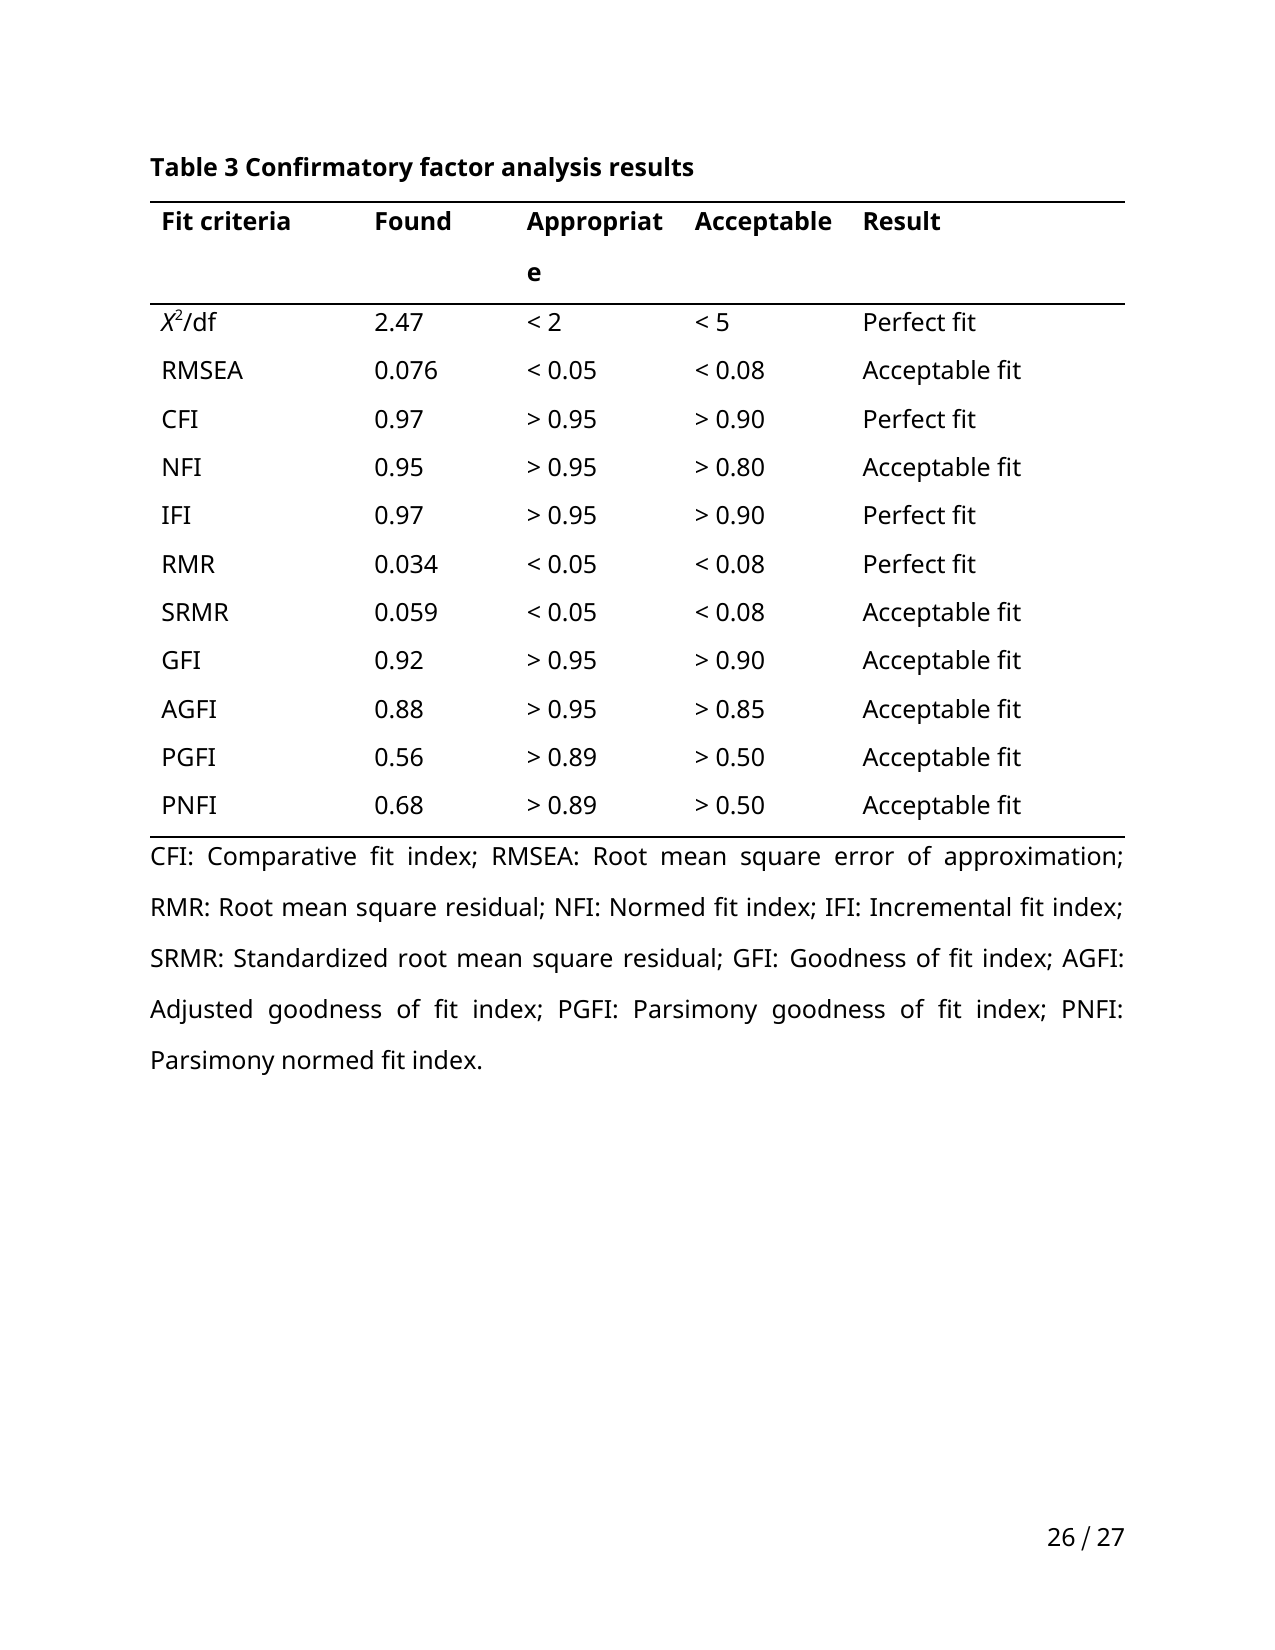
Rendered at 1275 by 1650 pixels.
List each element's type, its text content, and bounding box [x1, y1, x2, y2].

table_header Acceptable [683, 203, 851, 302]
table_cell < 0.08 [683, 595, 851, 643]
table_cell < 0.05 [515, 595, 683, 643]
table_cell Acceptable fit [851, 353, 1125, 401]
table_cell > 0.50 [683, 788, 851, 836]
table_cell > 0.90 [683, 401, 851, 449]
table_cell 0.97 [363, 498, 515, 546]
table_cell Perfect fit [851, 498, 1125, 546]
table_cell > 0.95 [515, 643, 683, 691]
table_cell PNFI [150, 788, 363, 836]
table_cell < 0.08 [683, 353, 851, 401]
table_cell 0.076 [363, 353, 515, 401]
table_cell RMSEA [150, 353, 363, 401]
table_cell 0.56 [363, 740, 515, 788]
table_cell IFI [150, 498, 363, 546]
text CFI: Comparative fit index; RMSEA: Root mean square error of approximation; RMR: Root mean square residual; NFI: Normed fit index; IFI: Incremental fit index; SRMR: Standardized root mean square residual; GFI: Goodness of fit index; AGFI: Adjusted goodness of fit index; PGFI: Parsimony goodness of fit index; PNFI: Parsimony normed fit index. [150, 838, 1125, 1077]
table_cell < 5 [683, 305, 851, 353]
table_cell PGFI [150, 740, 363, 788]
table_cell CFI [150, 401, 363, 449]
table_cell < 0.05 [515, 546, 683, 594]
table_cell 0.92 [363, 643, 515, 691]
table_cell > 0.85 [683, 691, 851, 739]
table_cell 0.88 [363, 691, 515, 739]
table_cell 0.97 [363, 401, 515, 449]
table_cell > 0.90 [683, 498, 851, 546]
table_cell SRMR [150, 595, 363, 643]
table_cell > 0.89 [515, 788, 683, 836]
table_cell Acceptable fit [851, 740, 1125, 788]
table_cell 2.47 [363, 305, 515, 353]
table_cell 0.68 [363, 788, 515, 836]
table_cell < 0.05 [515, 353, 683, 401]
table_cell > 0.89 [515, 740, 683, 788]
table_cell > 0.95 [515, 401, 683, 449]
table_cell < 2 [515, 305, 683, 353]
table_cell AGFI [150, 691, 363, 739]
table_cell GFI [150, 643, 363, 691]
table_cell 0.95 [363, 450, 515, 498]
table_cell Perfect fit [851, 401, 1125, 449]
table_cell NFI [150, 450, 363, 498]
table_cell > 0.90 [683, 643, 851, 691]
table_cell 0.034 [363, 546, 515, 594]
table_cell > 0.50 [683, 740, 851, 788]
table_cell X2/df [150, 305, 363, 353]
table_cell RMR [150, 546, 363, 594]
table_cell Acceptable fit [851, 595, 1125, 643]
table_cell Acceptable fit [851, 450, 1125, 498]
text Table 3 Confirmatory factor analysis results [150, 150, 1125, 184]
table_cell > 0.95 [515, 691, 683, 739]
table_cell Acceptable fit [851, 788, 1125, 836]
table_header Found [363, 203, 515, 302]
table_cell < 0.08 [683, 546, 851, 594]
table_cell Acceptable fit [851, 643, 1125, 691]
table_header Fit criteria [150, 203, 363, 302]
table_cell Perfect fit [851, 546, 1125, 594]
table_header Result [851, 203, 1125, 302]
table_cell Perfect fit [851, 305, 1125, 353]
table_cell Acceptable fit [851, 691, 1125, 739]
table_header Appropriate [515, 203, 683, 302]
table_cell > 0.95 [515, 450, 683, 498]
table_cell > 0.95 [515, 498, 683, 546]
table_cell > 0.80 [683, 450, 851, 498]
table_cell 0.059 [363, 595, 515, 643]
